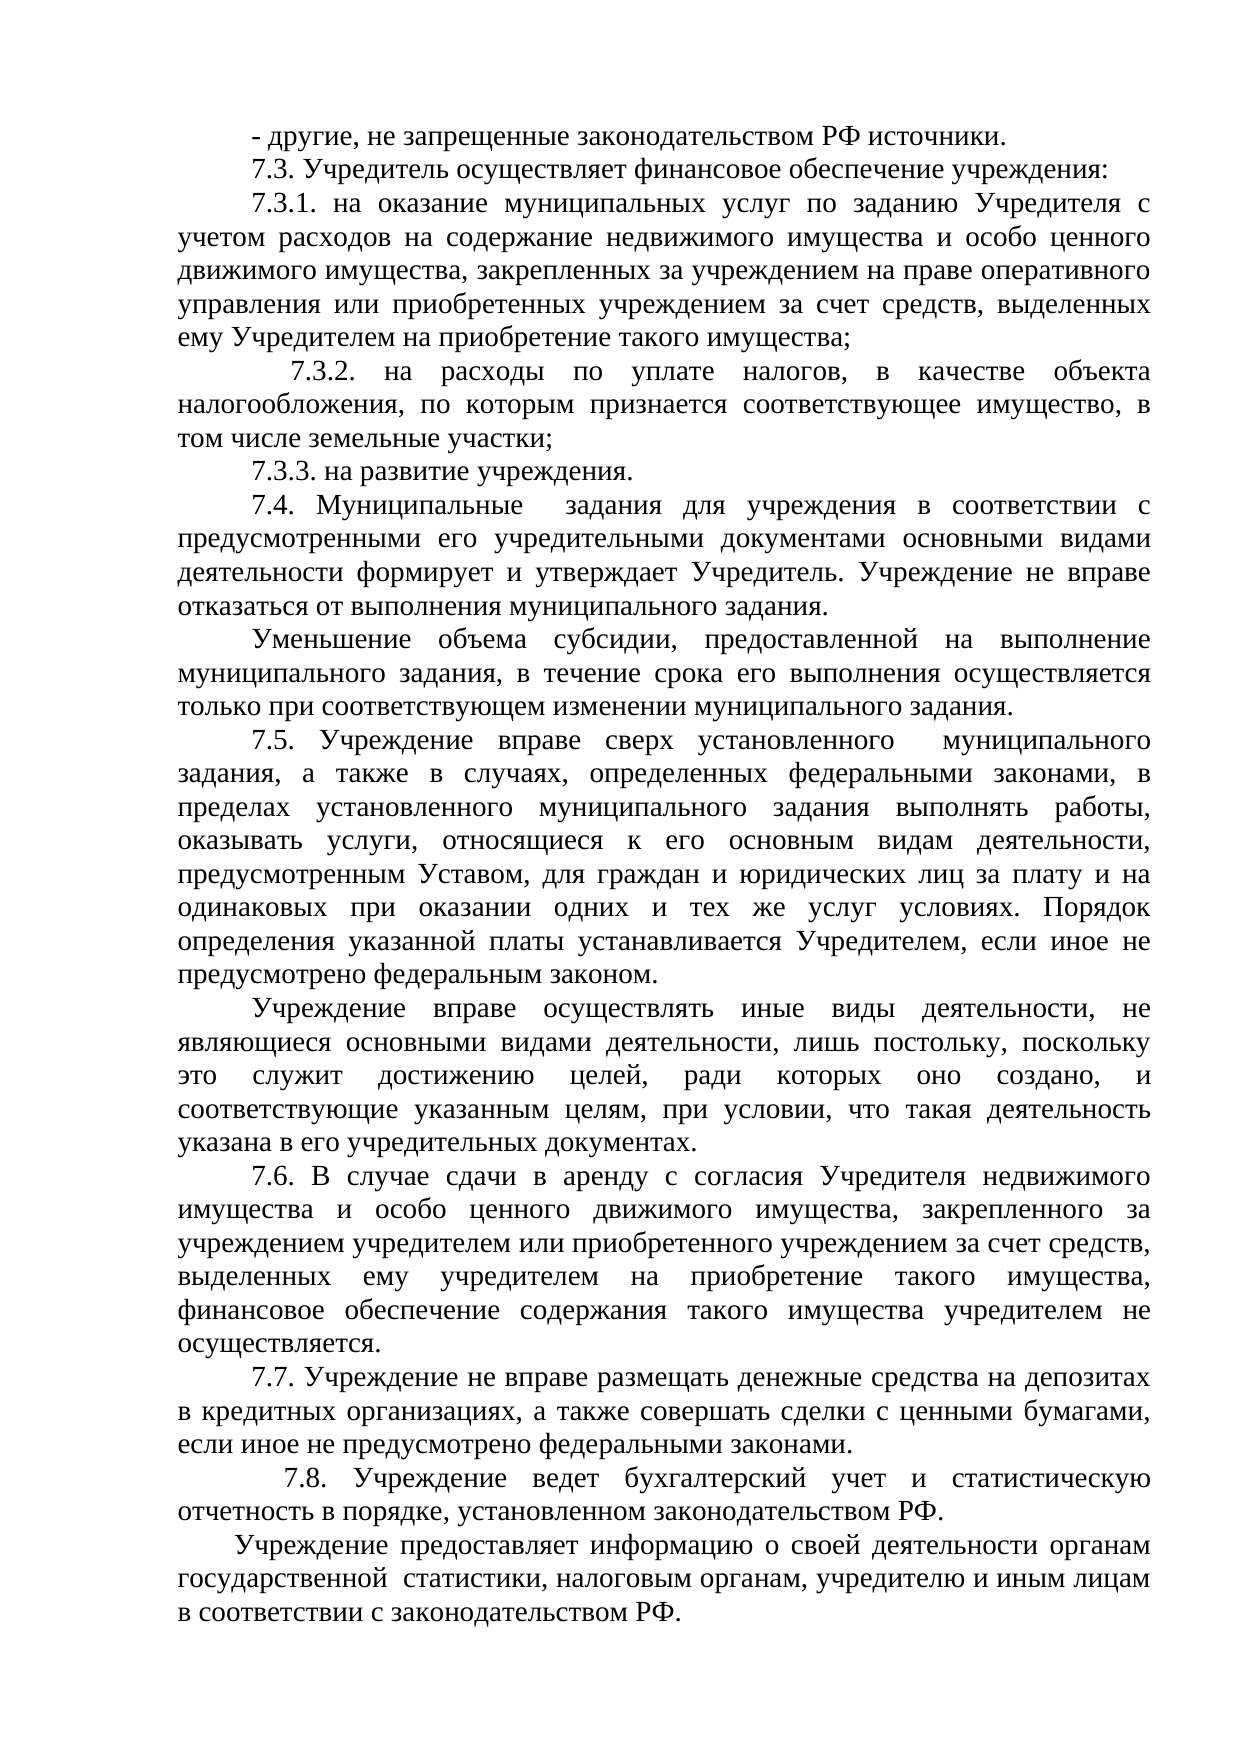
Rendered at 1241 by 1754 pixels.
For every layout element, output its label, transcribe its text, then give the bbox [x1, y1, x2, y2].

text - другие, не запрещенные законодательством РФ источники. [177, 118, 1152, 152]
text 7.5. Учреждение вправе сверх установленного муниципального задания, а также в случаях, определенных федеральными законами, в пределах установленного муниципального задания выполнять работы, оказывать услуги, относящиеся к его основным видам деятельности, предусмотренным Уставом, для граждан и юридических лиц за плату и на одинаковых при оказании одних и тех же услуг условиях. Порядок определения указанной платы устанавливается Учредителем, если иное не предусмотрено федеральным законом. [177, 722, 1152, 990]
text 7.3.2. на расходы по уплате налогов, в качестве объекта налогообложения, по которым признается соответствующее имущество, в том числе земельные участки; [177, 353, 1152, 453]
text 7.4. Муниципальные задания для учреждения в соответствии с предусмотренными его учредительными документами основными видами деятельности формирует и утверждает Учредитель. Учреждение не вправе отказаться от выполнения муниципального задания. [177, 487, 1152, 621]
text 7.7. Учреждение не вправе размещать денежные средства на депозитах в кредитных организациях, а также совершать сделки с ценными бумагами, если иное не предусмотрено федеральными законами. [177, 1359, 1152, 1460]
text 7.3. Учредитель осуществляет финансовое обеспечение учреждения: [177, 152, 1152, 185]
text 7.3.3. на развитие учреждения. [251, 453, 1152, 487]
text 7.3.1. на оказание муниципальных услуг по заданию Учредителя с учетом расходов на содержание недвижимого имущества и особо ценного движимого имущества, закрепленных за учреждением на праве оперативного управления или приобретенных учреждением за счет средств, выделенных ему Учредителем на приобретение такого имущества; [177, 185, 1152, 353]
text Учреждение предоставляет информацию о своей деятельности органам государственной статистики, налоговым органам, учредителю и иным лицам в соответствии с законодательством РФ. [177, 1527, 1152, 1627]
text Уменьшение объема субсидии, предоставленной на выполнение муниципального задания, в течение срока его выполнения осуществляется только при соответствующем изменении муниципального задания. [177, 621, 1152, 722]
text Учреждение вправе осуществлять иные виды деятельности, не являющиеся основными видами деятельности, лишь постольку, поскольку это служит достижению целей, ради которых оно создано, и соответствующие указанным целям, при условии, что такая деятельность указана в его учредительных документах. [177, 990, 1152, 1158]
text 7.8. Учреждение ведет бухгалтерский учет и статистическую отчетность в порядке, установленном законодательством РФ. [177, 1460, 1152, 1527]
text 7.6. В случае сдачи в аренду с согласия Учредителя недвижимого имущества и особо ценного движимого имущества, закрепленного за учреждением учредителем или приобретенного учреждением за счет средств, выделенных ему учредителем на приобретение такого имущества, финансовое обеспечение содержания такого имущества учредителем не осуществляется. [177, 1158, 1152, 1359]
